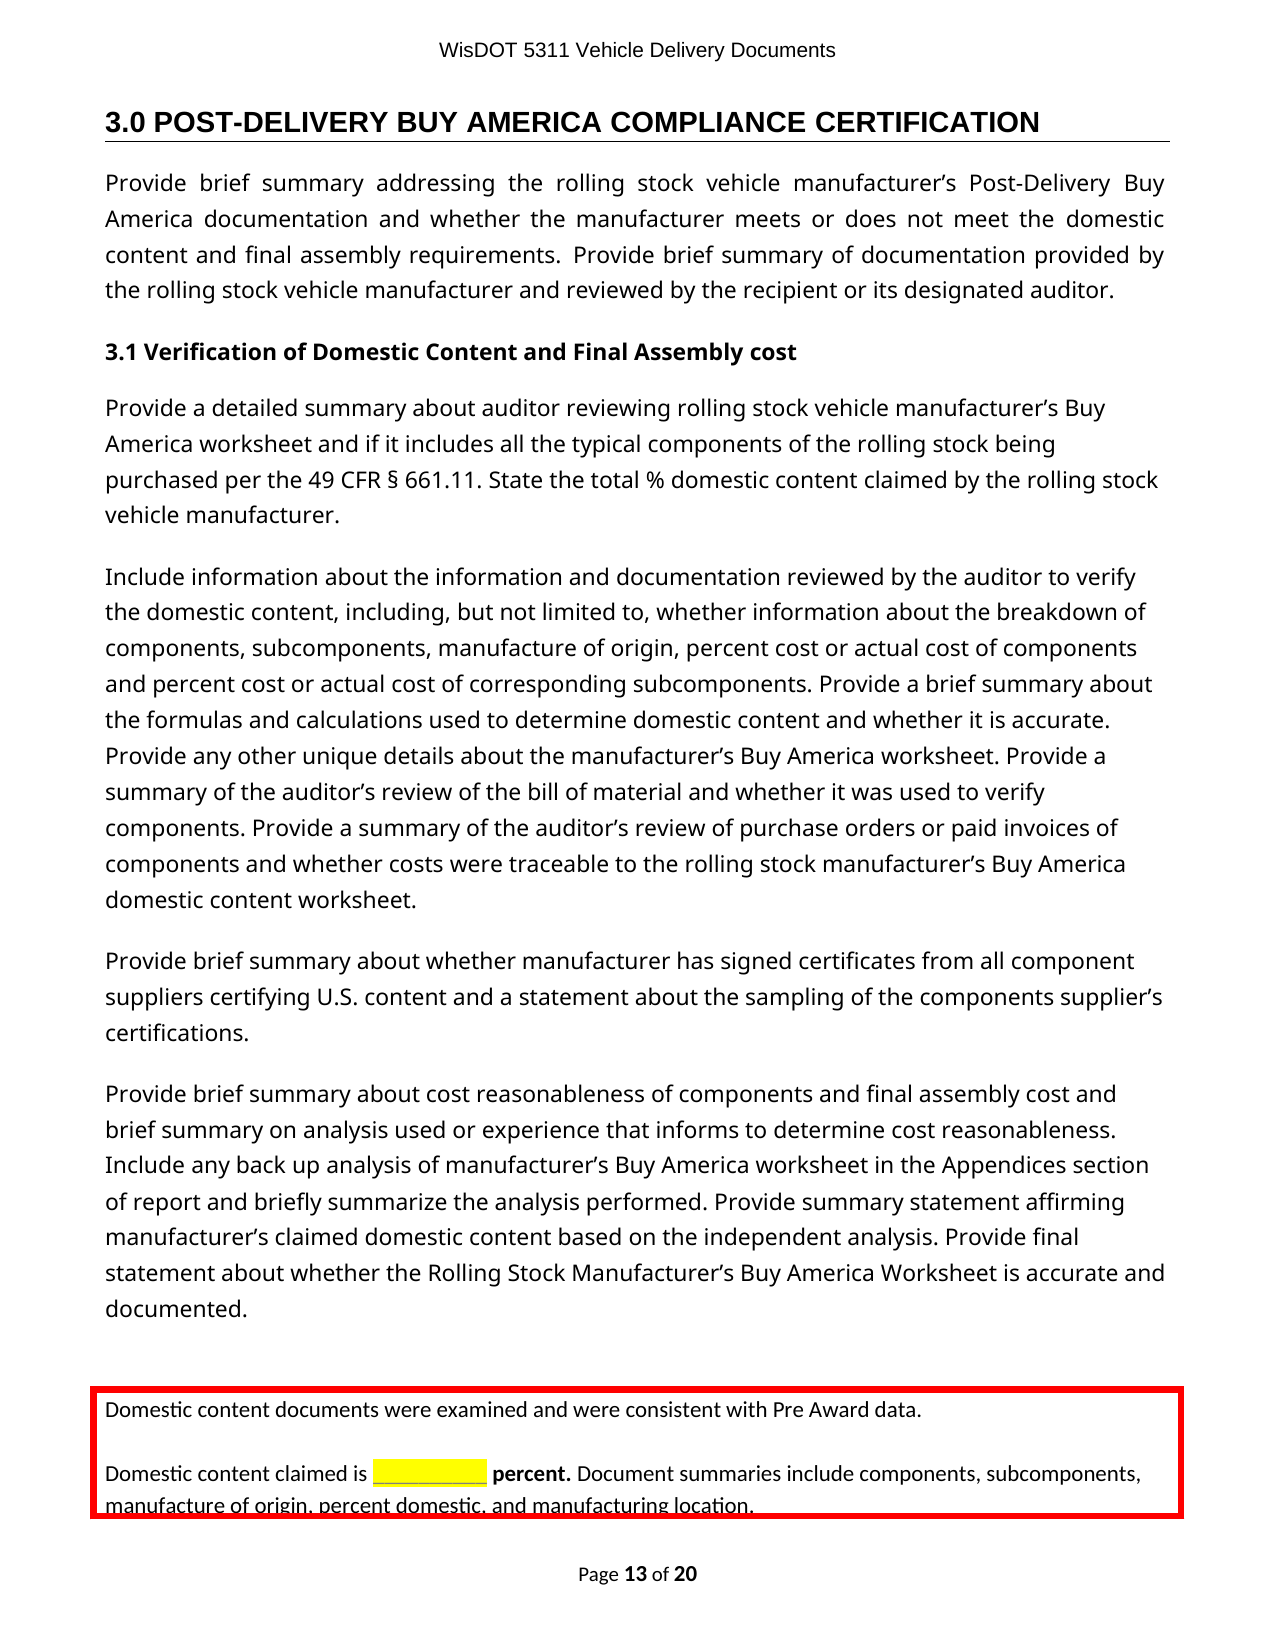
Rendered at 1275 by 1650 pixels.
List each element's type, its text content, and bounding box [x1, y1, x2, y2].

subtitle 3.0 POST-DELIVERY BUY AMERICA COMPLIANCE CERTIFICATION [105, 105, 1170, 141]
text 3.1 Verification of Domestic Content and Final Assembly cost [105, 335, 1170, 367]
text Provide brief summary addressing the rolling stock vehicle manufacturer’s Post-Delivery Buy America documentation and whether the manufacturer meets or does not meet the domestic content and final assembly requirements. Provide brief summary of documentation provided by the rolling stock vehicle manufacturer and reviewed by the recipient or its designated auditor. [105, 167, 1164, 306]
list Include information about the information and documentation reviewed by the auditor to verify the domestic content, including, but not limited to, whether information about the breakdown of components, subcomponents, manufacture of origin, percent cost or actual cost of components and percent cost or actual cost of corresponding subcomponents. Provide a brief summary about the formulas and calculations used to determine domestic content and whether it is accurate. Provide any other unique details about the manufacturer’s Buy America worksheet. Provide a summary of the auditor’s review of the bill of material and whether it was used to verify components. Provide a summary of the auditor’s review of purchase orders or paid invoices of components and whether costs were traceable to the rolling stock manufacturer’s Buy America domestic content worksheet. [105, 560, 1174, 915]
text Domestic content documents were examined and were consistent with Pre Award data. [97, 1393, 1178, 1423]
list Provide brief summary about cost reasonableness of components and final assembly cost and brief summary on analysis used or experience that informs to determine cost reasonableness. Include any back up analysis of manufacturer’s Buy America worksheet in the Appendices section of report and briefly summarize the analysis performed. Provide summary statement affirming manufacturer’s claimed domestic content based on the independent analysis. Provide final statement about whether the Rolling Stock Manufacturer’s Buy America Worksheet is accurate and documented. [105, 1078, 1174, 1324]
text Domestic content claimed is percent. Document summaries include components, subcomponents, manufacture of origin, percent domestic, and manufacturing location. [97, 1451, 1178, 1513]
list Provide brief summary about whether manufacturer has signed certificates from all component suppliers certifying U.S. content and a statement about the sampling of the components supplier’s certifications. [105, 945, 1174, 1048]
list Provide a detailed summary about auditor reviewing rolling stock vehicle manufacturer’s Buy America worksheet and if it includes all the typical components of the rolling stock being purchased per the 49 CFR § 661.11. State the total % domestic content claimed by the rolling stock vehicle manufacturer. [105, 392, 1174, 531]
